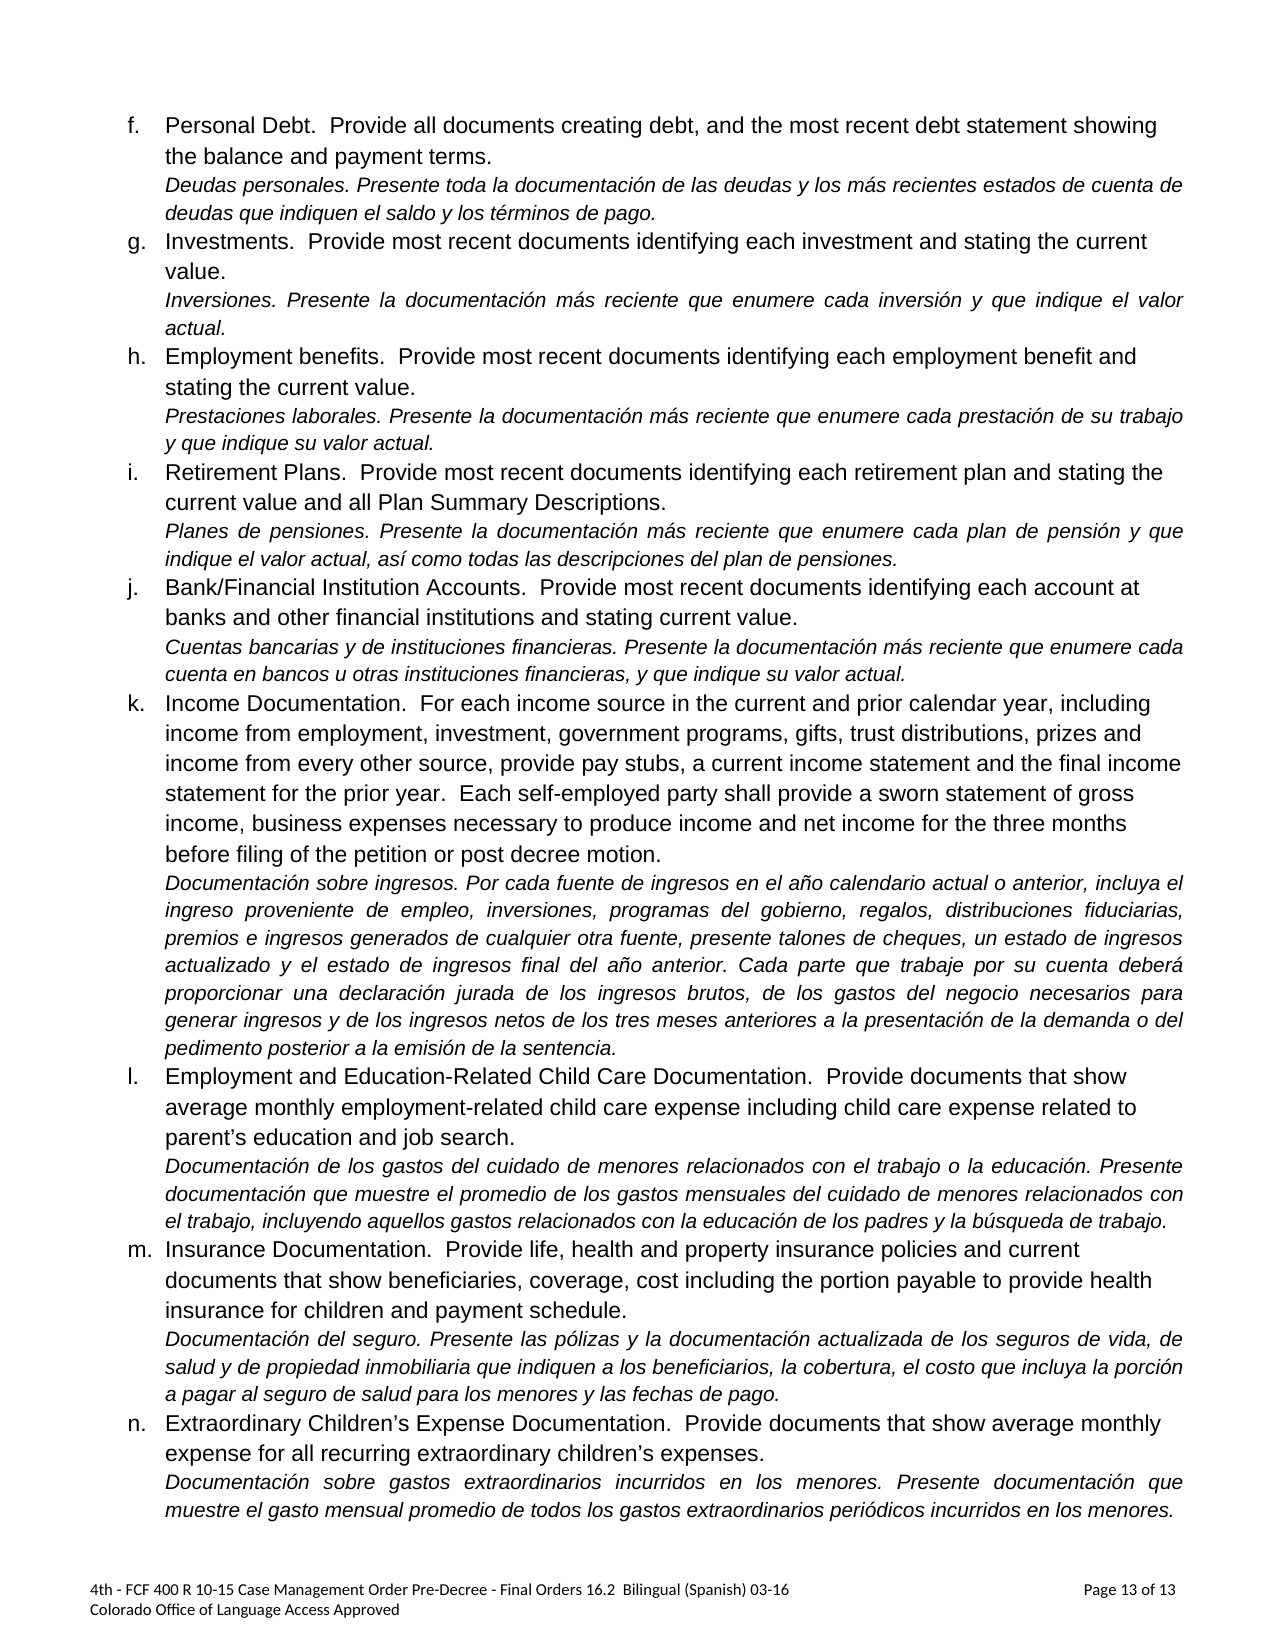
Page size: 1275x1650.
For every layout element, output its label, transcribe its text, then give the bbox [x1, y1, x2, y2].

list Documentación sobre ingresos. Por cada fuente de ingresos en el año calendario actual o anterior, incluya el ingreso proveniente de empleo, inversiones, programas del gobierno, regalos, distribuciones fiduciarias, premios e ingresos generados de cualquier otra fuente, presente talones de cheques, un estado de ingresos actualizado y el estado de ingresos final del año anterior. Cada parte que trabaje por su cuenta deberá proporcionar una declaración jurada de los ingresos brutos, de los gastos del negocio necesarios para generar ingresos y de los ingresos netos de los tres meses anteriores a la presentación de la demanda o del pedimento posterior a la emisión de la sentencia. [165, 871, 1185, 1060]
list Planes de pensiones. Presente la documentación más reciente que enumere cada plan de pensión y que indique el valor actual, así como todas las descripciones del plan de pensiones. [165, 519, 1185, 571]
list Retirement Plans. Provide most recent documents identifying each retirement plan and stating the current value and all Plan Summary Descriptions. [127, 459, 1185, 515]
list Deudas personales. Presente toda la documentación de las deudas y los más recientes estados de cuenta de deudas que indiquen el saldo y los términos de pago. [165, 173, 1185, 224]
list Documentación sobre gastos extraordinarios incurridos en los menores. Presente documentación que muestre el gasto mensual promedio de todos los gastos extraordinarios periódicos incurridos en los menores. [165, 1470, 1185, 1521]
list Bank/Financial Institution Accounts. Provide most recent documents identifying each account at banks and other financial institutions and stating current value. [127, 574, 1185, 631]
list Inversiones. Presente la documentación más reciente que enumere cada inversión y que indique el valor actual. [165, 288, 1185, 340]
list Investments. Provide most recent documents identifying each investment and stating the current value. [127, 228, 1185, 284]
list Personal Debt. Provide all documents creating debt, and the most recent debt statement showing the balance and payment terms. [127, 112, 1185, 169]
list Employment and Education-Related Child Care Documentation. Provide documents that show average monthly employment-related child care expense including child care expense related to parent’s education and job search. [127, 1063, 1185, 1150]
list Insurance Documentation. Provide life, health and property insurance policies and current documents that show beneficiaries, coverage, cost including the portion payable to provide health insurance for children and payment schedule. [127, 1236, 1185, 1323]
list Extraordinary Children’s Expense Documentation. Provide documents that show average monthly expense for all recurring extraordinary children’s expenses. [127, 1409, 1185, 1466]
list Documentación de los gastos del cuidado de menores relacionados con el trabajo o la educación. Presente documentación que muestre el promedio de los gastos mensuales del cuidado de menores relacionados con el trabajo, incluyendo aquellos gastos relacionados con la educación de los padres y la búsqueda de trabajo. [165, 1154, 1185, 1233]
list Employment benefits. Provide most recent documents identifying each employment benefit and stating the current value. [127, 343, 1185, 400]
list Income Documentation. For each income source in the current and prior calendar year, including income from employment, investment, government programs, gifts, trust distributions, prizes and income from every other source, provide pay stubs, a current income statement and the final income statement for the prior year. Each self-employed party shall provide a sworn statement of gross income, business expenses necessary to produce income and net income for the three months before filing of the petition or post decree motion. [127, 689, 1185, 867]
list Prestaciones laborales. Presente la documentación más reciente que enumere cada prestación de su trabajo y que indique su valor actual. [165, 404, 1185, 455]
list Documentación del seguro. Presente las pólizas y la documentación actualizada de los seguros de vida, de salud y de propiedad inmobiliaria que indiquen a los beneficiarios, la cobertura, el costo que incluya la porción a pagar al seguro de salud para los menores y las fechas de pago. [165, 1327, 1185, 1406]
list Cuentas bancarias y de instituciones financieras. Presente la documentación más reciente que enumere cada cuenta en bancos u otras instituciones financieras, y que indique su valor actual. [165, 634, 1185, 686]
